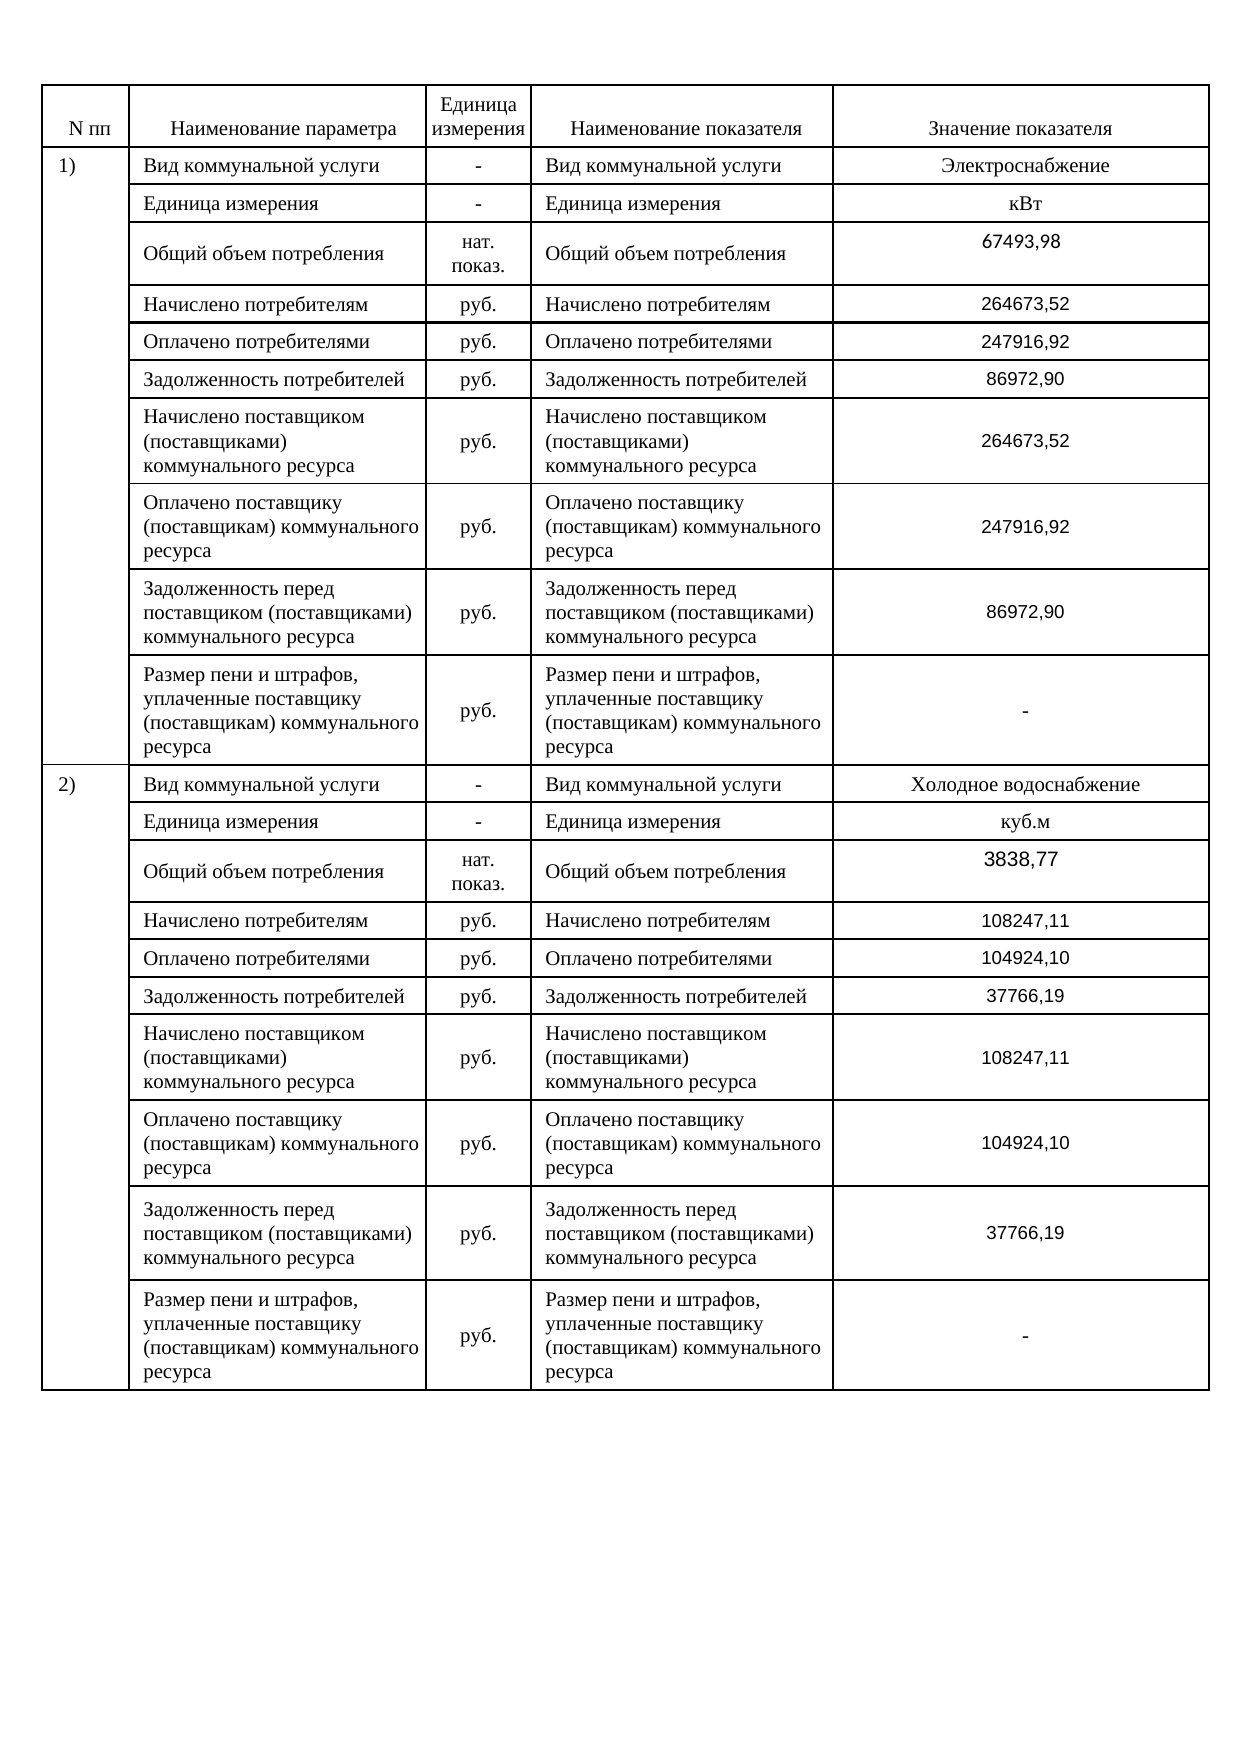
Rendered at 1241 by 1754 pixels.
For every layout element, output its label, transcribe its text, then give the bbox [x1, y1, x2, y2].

table_cell руб. [427, 399, 530, 482]
table_cell 104924,10 [834, 1101, 1208, 1185]
table_cell Размер пени и штрафов, уплаченные поставщику (поставщикам) коммунального ресурса [130, 656, 425, 764]
table_cell 247916,92 [834, 484, 1208, 568]
table_header Наименование параметра [130, 86, 425, 146]
table_cell Общий объем потребления [532, 223, 832, 284]
table_cell Размер пени и штрафов, уплаченные поставщику (поставщикам) коммунального ресурса [532, 656, 832, 764]
table_cell Начислено потребителям [532, 286, 832, 321]
table_cell Задолженность потребителей [532, 361, 832, 397]
table_cell Начислено потребителям [130, 286, 425, 321]
table_cell 247916,92 [834, 324, 1208, 359]
table_cell руб. [427, 570, 530, 654]
table_cell Вид коммунальной услуги [532, 766, 832, 801]
table_cell Оплачено потребителями [532, 324, 832, 359]
table_cell руб. [427, 484, 530, 568]
table_cell - [427, 803, 530, 839]
table_cell 86972,90 [834, 361, 1208, 397]
table_cell 37766,19 [834, 978, 1208, 1013]
table_cell - [427, 766, 530, 801]
table_cell 37766,19 [834, 1187, 1208, 1279]
table_cell Общий объем потребления [130, 223, 425, 284]
table_cell 67493,98 [834, 223, 1208, 284]
table_cell Начислено поставщиком (поставщиками) коммунального ресурса [532, 399, 832, 482]
table_cell 108247,11 [834, 903, 1208, 938]
table_cell Вид коммунальной услуги [130, 148, 425, 183]
table_cell 1) [43, 148, 128, 764]
table_cell Задолженность потребителей [130, 978, 425, 1013]
table_cell 264673,52 [834, 399, 1208, 482]
table_cell Начислено потребителям [532, 903, 832, 938]
table_cell Единица измерения [532, 803, 832, 839]
table_cell Общий объем потребления [532, 841, 832, 901]
table_cell 86972,90 [834, 570, 1208, 654]
table_cell Задолженность потребителей [532, 978, 832, 1013]
table_header Значение показателя [834, 86, 1208, 146]
table_cell - [834, 656, 1208, 764]
table_cell Размер пени и штрафов, уплаченные поставщику (поставщикам) коммунального ресурса [130, 1281, 425, 1388]
table_cell 264673,52 [834, 286, 1208, 321]
table_cell Оплачено поставщику (поставщикам) коммунального ресурса [130, 1101, 425, 1185]
table_cell руб. [427, 1015, 530, 1099]
table_cell - [427, 148, 530, 183]
table_cell руб. [427, 656, 530, 764]
table_cell руб. [427, 324, 530, 359]
table_header N пп [43, 86, 128, 146]
table_cell Оплачено поставщику (поставщикам) коммунального ресурса [532, 1101, 832, 1185]
table_header Единица измерения [427, 86, 530, 146]
table_cell Оплачено потребителями [130, 940, 425, 976]
table_cell Оплачено поставщику (поставщикам) коммунального ресурса [532, 484, 832, 568]
table_cell руб. [427, 940, 530, 976]
table_cell Единица измерения [130, 803, 425, 839]
table_cell Оплачено потребителями [532, 940, 832, 976]
table_cell руб. [427, 903, 530, 938]
table_cell Вид коммунальной услуги [130, 766, 425, 801]
table_cell руб. [427, 1187, 530, 1279]
table_cell Единица измерения [532, 185, 832, 221]
table_cell Задолженность перед поставщиком (поставщиками) коммунального ресурса [532, 570, 832, 654]
table_cell Единица измерения [130, 185, 425, 221]
table_header Наименование показателя [532, 86, 832, 146]
table_cell Электроснабжение [834, 148, 1208, 183]
table_cell Начислено потребителям [130, 903, 425, 938]
table_cell руб. [427, 286, 530, 321]
table_cell руб. [427, 1281, 530, 1388]
table_cell куб.м [834, 803, 1208, 839]
table_cell - [427, 185, 530, 221]
table_cell руб. [427, 978, 530, 1013]
table_cell 108247,11 [834, 1015, 1208, 1099]
table_cell Размер пени и штрафов, уплаченные поставщику (поставщикам) коммунального ресурса [532, 1281, 832, 1388]
table_cell нат. показ. [427, 223, 530, 284]
table_cell Оплачено потребителями [130, 324, 425, 359]
table_cell руб. [427, 361, 530, 397]
table_cell Задолженность перед поставщиком (поставщиками) коммунального ресурса [130, 1187, 425, 1279]
table_cell 3838,77 [834, 841, 1208, 901]
table_cell 104924,10 [834, 940, 1208, 976]
table_cell Начислено поставщиком (поставщиками) коммунального ресурса [130, 399, 425, 482]
table_cell - [834, 1281, 1208, 1388]
table_cell 2) [43, 765, 128, 1388]
table_cell Оплачено поставщику (поставщикам) коммунального ресурса [130, 484, 425, 568]
table_cell Общий объем потребления [130, 841, 425, 901]
table_cell Холодное водоснабжение [834, 766, 1208, 801]
table_cell руб. [427, 1101, 530, 1185]
table_cell Вид коммунальной услуги [532, 148, 832, 183]
table_cell Начислено поставщиком (поставщиками) коммунального ресурса [532, 1015, 832, 1099]
table_cell кВт [834, 185, 1208, 221]
table_cell Задолженность потребителей [130, 361, 425, 397]
table_cell Задолженность перед поставщиком (поставщиками) коммунального ресурса [130, 570, 425, 654]
table_cell Задолженность перед поставщиком (поставщиками) коммунального ресурса [532, 1187, 832, 1279]
table_cell Начислено поставщиком (поставщиками) коммунального ресурса [130, 1015, 425, 1099]
table_cell нат. показ. [427, 841, 530, 901]
